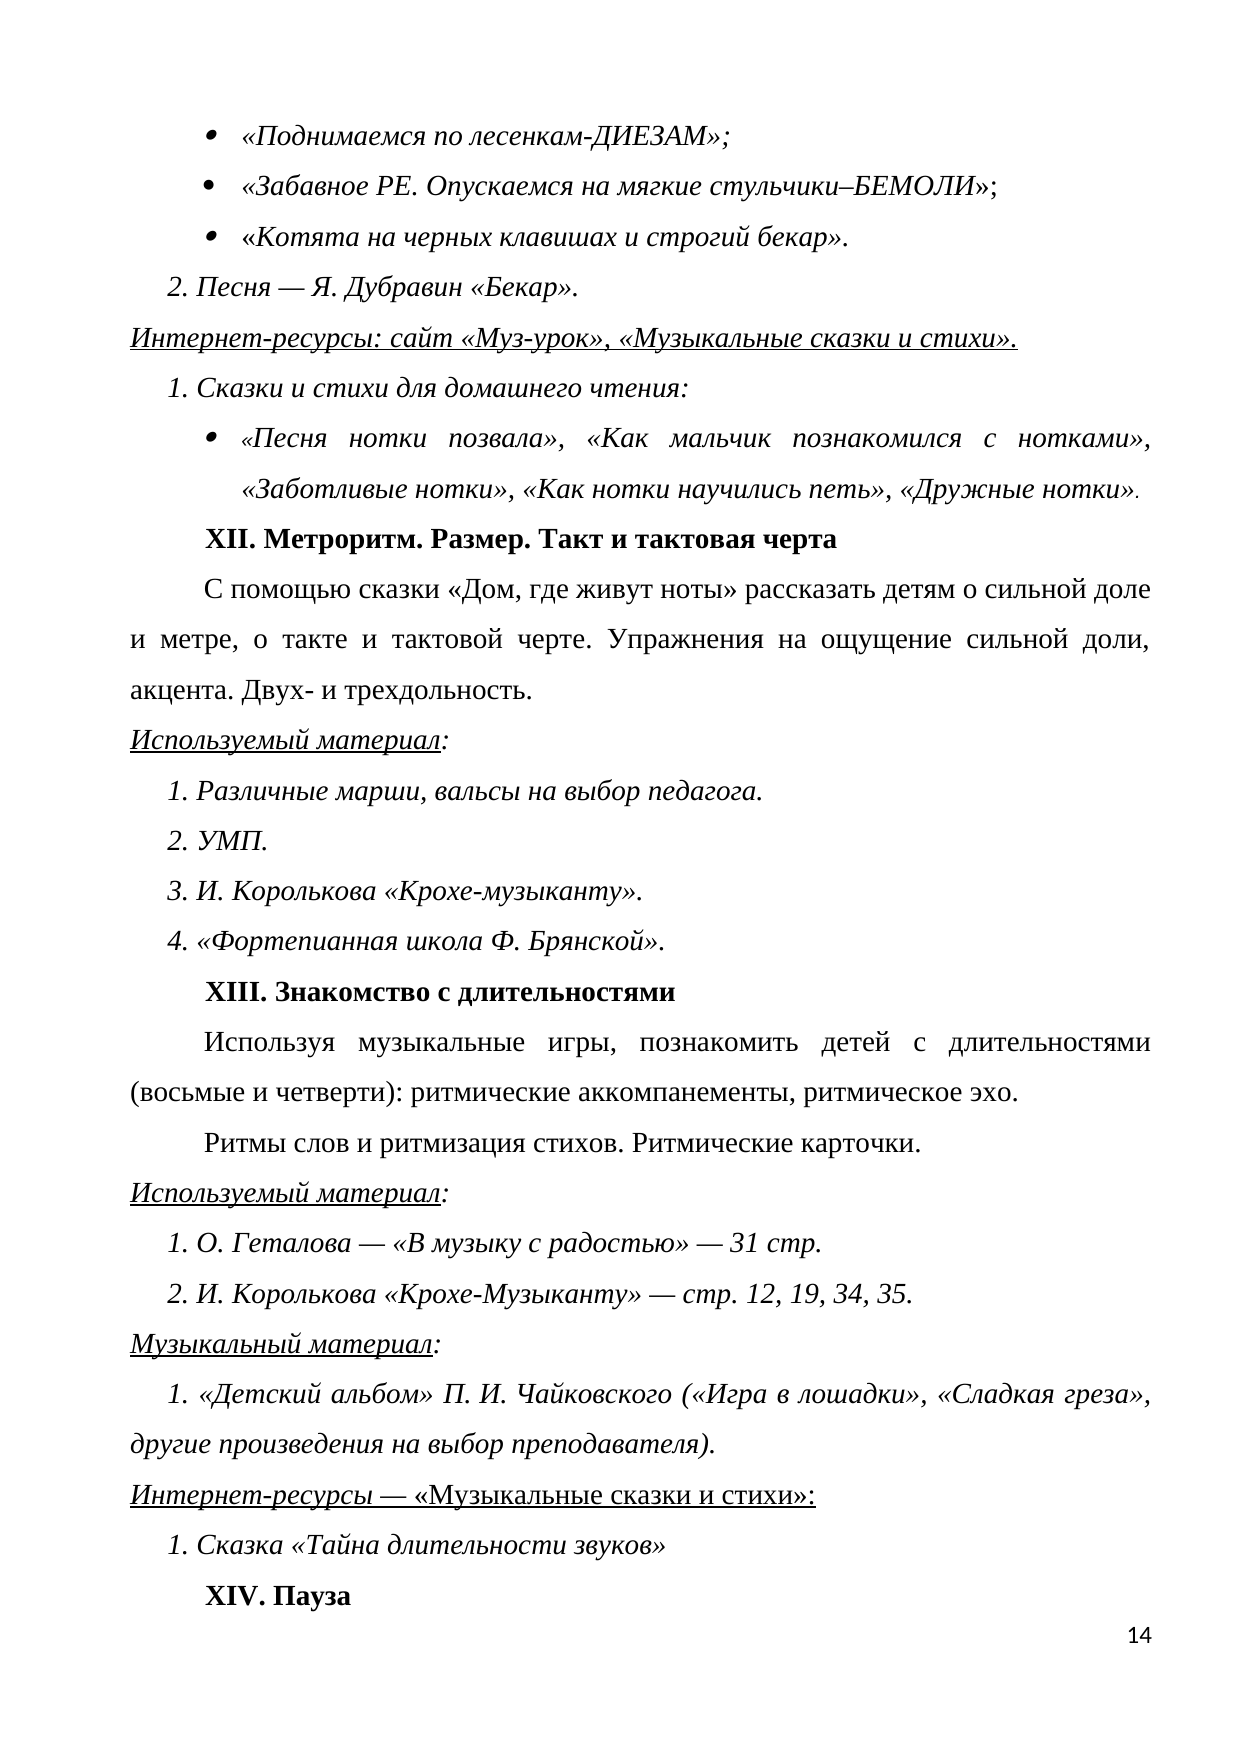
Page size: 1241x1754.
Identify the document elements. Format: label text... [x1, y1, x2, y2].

text 2. И. Королькова «Крохе-Музыканту» — стр. 12, 19, 34, 35. [167, 1276, 1152, 1309]
text Используя музыкальные игры, познакомить детей с длительностями (восьмые и четверти): ритмические аккомпанементы, ритмическое эхо. [130, 1024, 1152, 1108]
text С помощью сказки «Дом, где живут ноты» рассказать детям о сильной доле и метре, о такте и тактовой черте. Упражнения на ощущение сильной доли, акцента. Двух- и трехдольность. [130, 571, 1152, 706]
list «Песня нотки позвала», «Как мальчик познакомился с нотками», «Заботливые нотки», «Как нотки научились петь», «Дружные нотки». [204, 420, 1152, 504]
text 1. Различные марши, вальсы на выбор педагога. [167, 773, 1152, 806]
text Ритмы слов и ритмизация стихов. Ритмические карточки. [130, 1125, 1152, 1158]
text Используемый материал: [130, 722, 1152, 756]
text 4. «Фортепианная школа Ф. Брянской». [167, 923, 1152, 957]
text 1. Сказки и стихи для домашнего чтения: [167, 370, 1152, 403]
text 2. Песня — Я. Дубравин «Бекар». [167, 269, 1152, 303]
text Музыкальный материал: [130, 1326, 1152, 1359]
text Используемый материал: [130, 1175, 1152, 1209]
list Метроритм. Размер. Такт и тактовая черта [205, 521, 1152, 554]
list Пауза [205, 1578, 1152, 1611]
text 1. Сказка «Тайна длительности звуков» [130, 1527, 1152, 1561]
text 3. И. Королькова «Крохе-музыканту». [167, 873, 1152, 907]
list «Котята на черных клавишах и строгий бекар». [204, 219, 1152, 253]
text 1. «Детский альбом» П. И. Чайковского («Игра в лошадки», «Сладкая греза», другие произведения на выбор преподавателя). [130, 1376, 1152, 1460]
list «Забавное РЕ. Опускаемся на мягкие стульчики–БЕМОЛИ»; [204, 168, 1152, 202]
list «Поднимаемся по лесенкам-ДИЕЗАМ»; [204, 118, 1152, 152]
text 2. УМП. [167, 823, 1152, 856]
text 1. О. Геталова — «В музыку с радостью» — 31 стр. [167, 1225, 1152, 1259]
text Интернет-ресурсы — «Музыкальные сказки и стихи»: [130, 1477, 1152, 1511]
list Знакомство с длительностями [205, 974, 1152, 1007]
text Интернет-ресурсы: сайт «Муз-урок», «Музыкальные сказки и стихи». [130, 320, 1152, 353]
